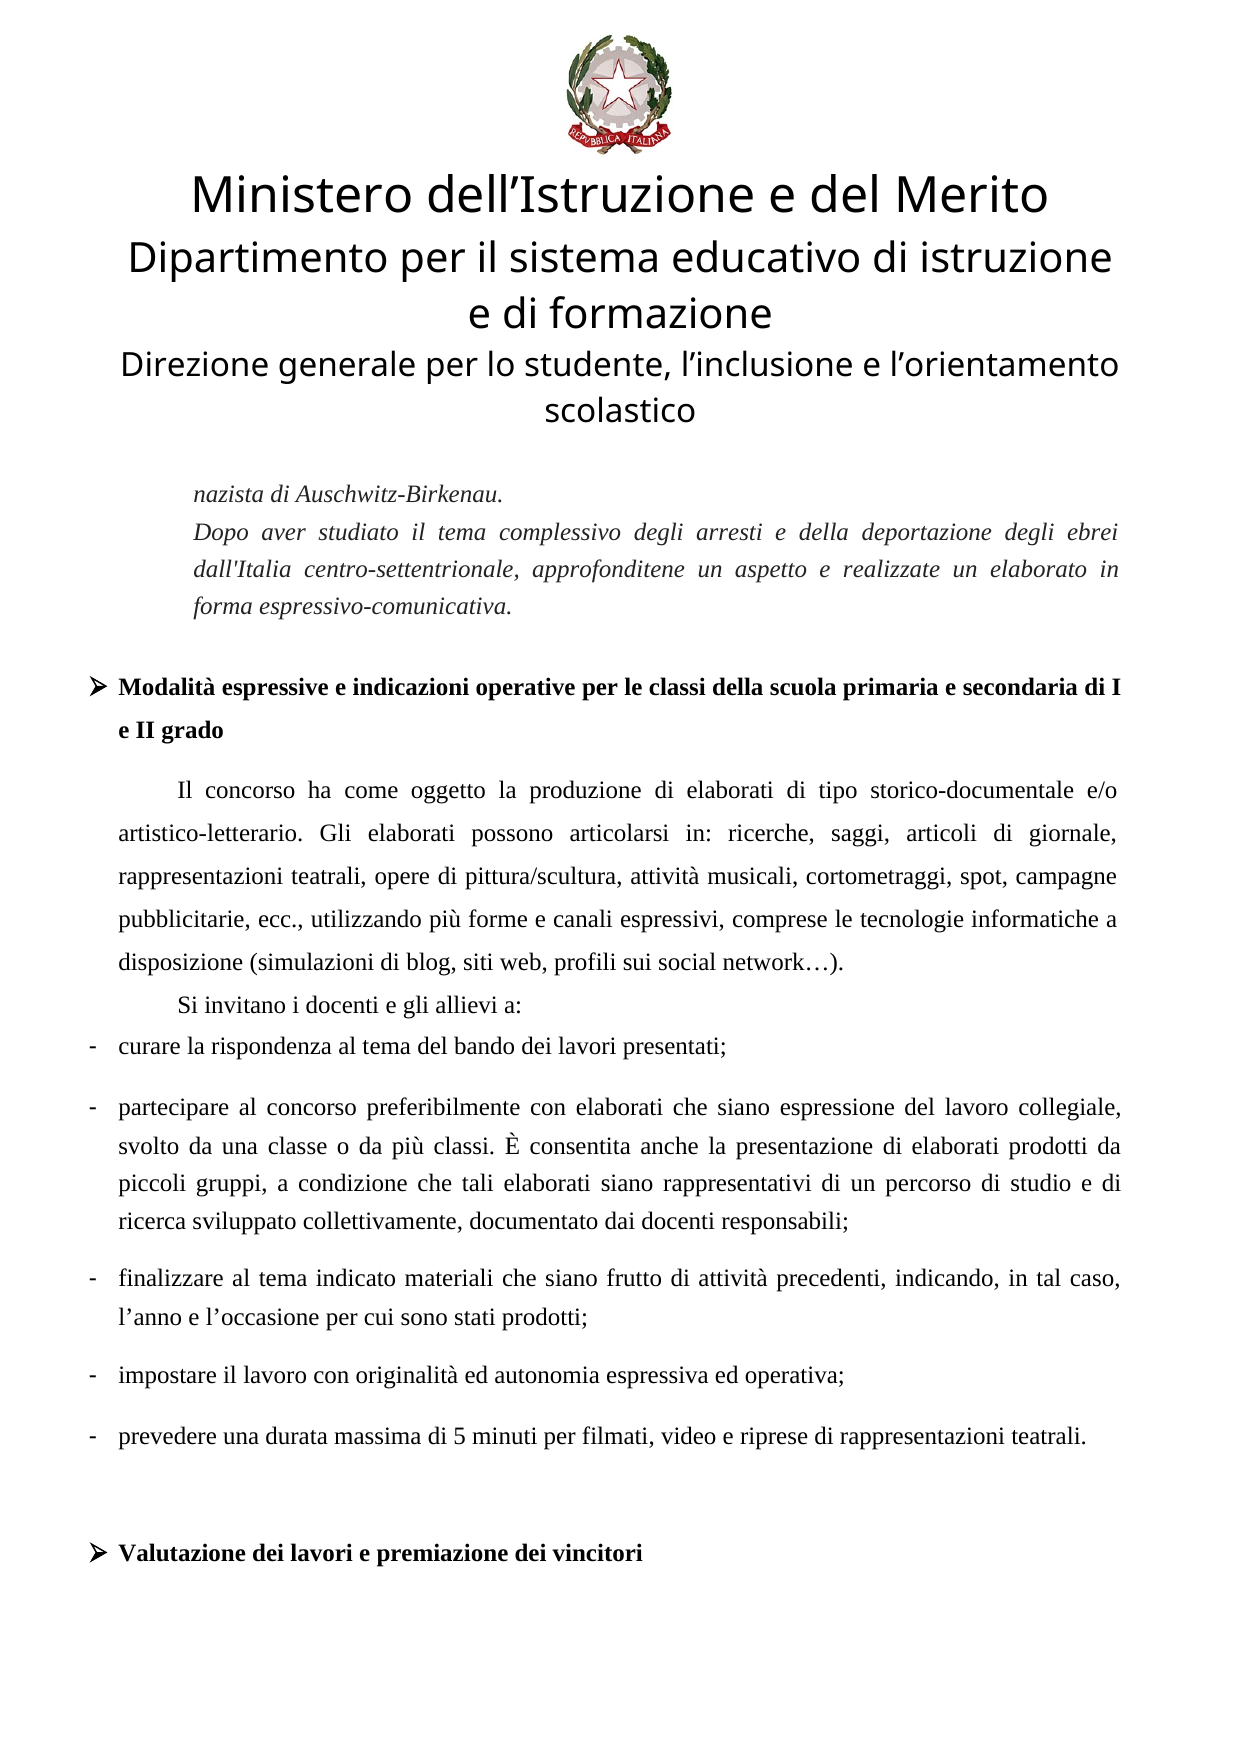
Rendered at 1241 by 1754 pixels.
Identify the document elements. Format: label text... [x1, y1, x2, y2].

list curare la rispondenza al tema del bando dei lavori presentati; [88, 1028, 1122, 1062]
list prevedere una durata massima di 5 minuti per filmati, video e riprese di rappresentazioni teatrali. [88, 1417, 1122, 1451]
list partecipare al concorso preferibilmente con elaborati che siano espressione del lavoro collegiale, svolto da una classe o da più classi. È consentita anche la presentazione di elaborati prodotti da piccoli gruppi, a condizione che tali elaborati siano rappresentativi di un percorso di studio e di ricerca sviluppato collettivamente, documentato dai docenti responsabili; [88, 1089, 1122, 1234]
picture [562, 29, 678, 160]
list finalizzare al tema indicato materiali che siano frutto di attività precedenti, indicando, in tal caso, l’anno e l’occasione per cui sono stati prodotti; [88, 1260, 1122, 1331]
text Si invitano i docenti e gli allievi a: [118, 990, 1118, 1019]
list Valutazione dei lavori e premiazione dei vincitori [88, 1538, 1122, 1567]
list Dopo aver studiato il tema complessivo degli arresti e della deportazione degli ebrei dall'Italia centro-settentrionale, approfonditene un aspetto e realizzate un elaborato in forma espressivo-comunicativa. [193, 517, 1122, 620]
list impostare il lavoro con originalità ed autonomia espressiva ed operativa; [88, 1356, 1122, 1390]
text Il concorso ha come oggetto la produzione di elaborati di tipo storico-documentale e/o artistico-letterario. Gli elaborati possono articolarsi in: ricerche, saggi, articoli di giornale, rappresentazioni teatrali, opere di pittura/scultura, attività musicali, cortometraggi, spot, campagne pubblicitarie, ecc., utilizzando più forme e canali espressivi, comprese le tecnologie informatiche a disposizione (simulazioni di blog, siti web, profili sui social network…). [118, 775, 1118, 976]
list Modalità espressive e indicazioni operative per le classi della scuola primaria e secondaria di I e II grado [88, 672, 1122, 744]
